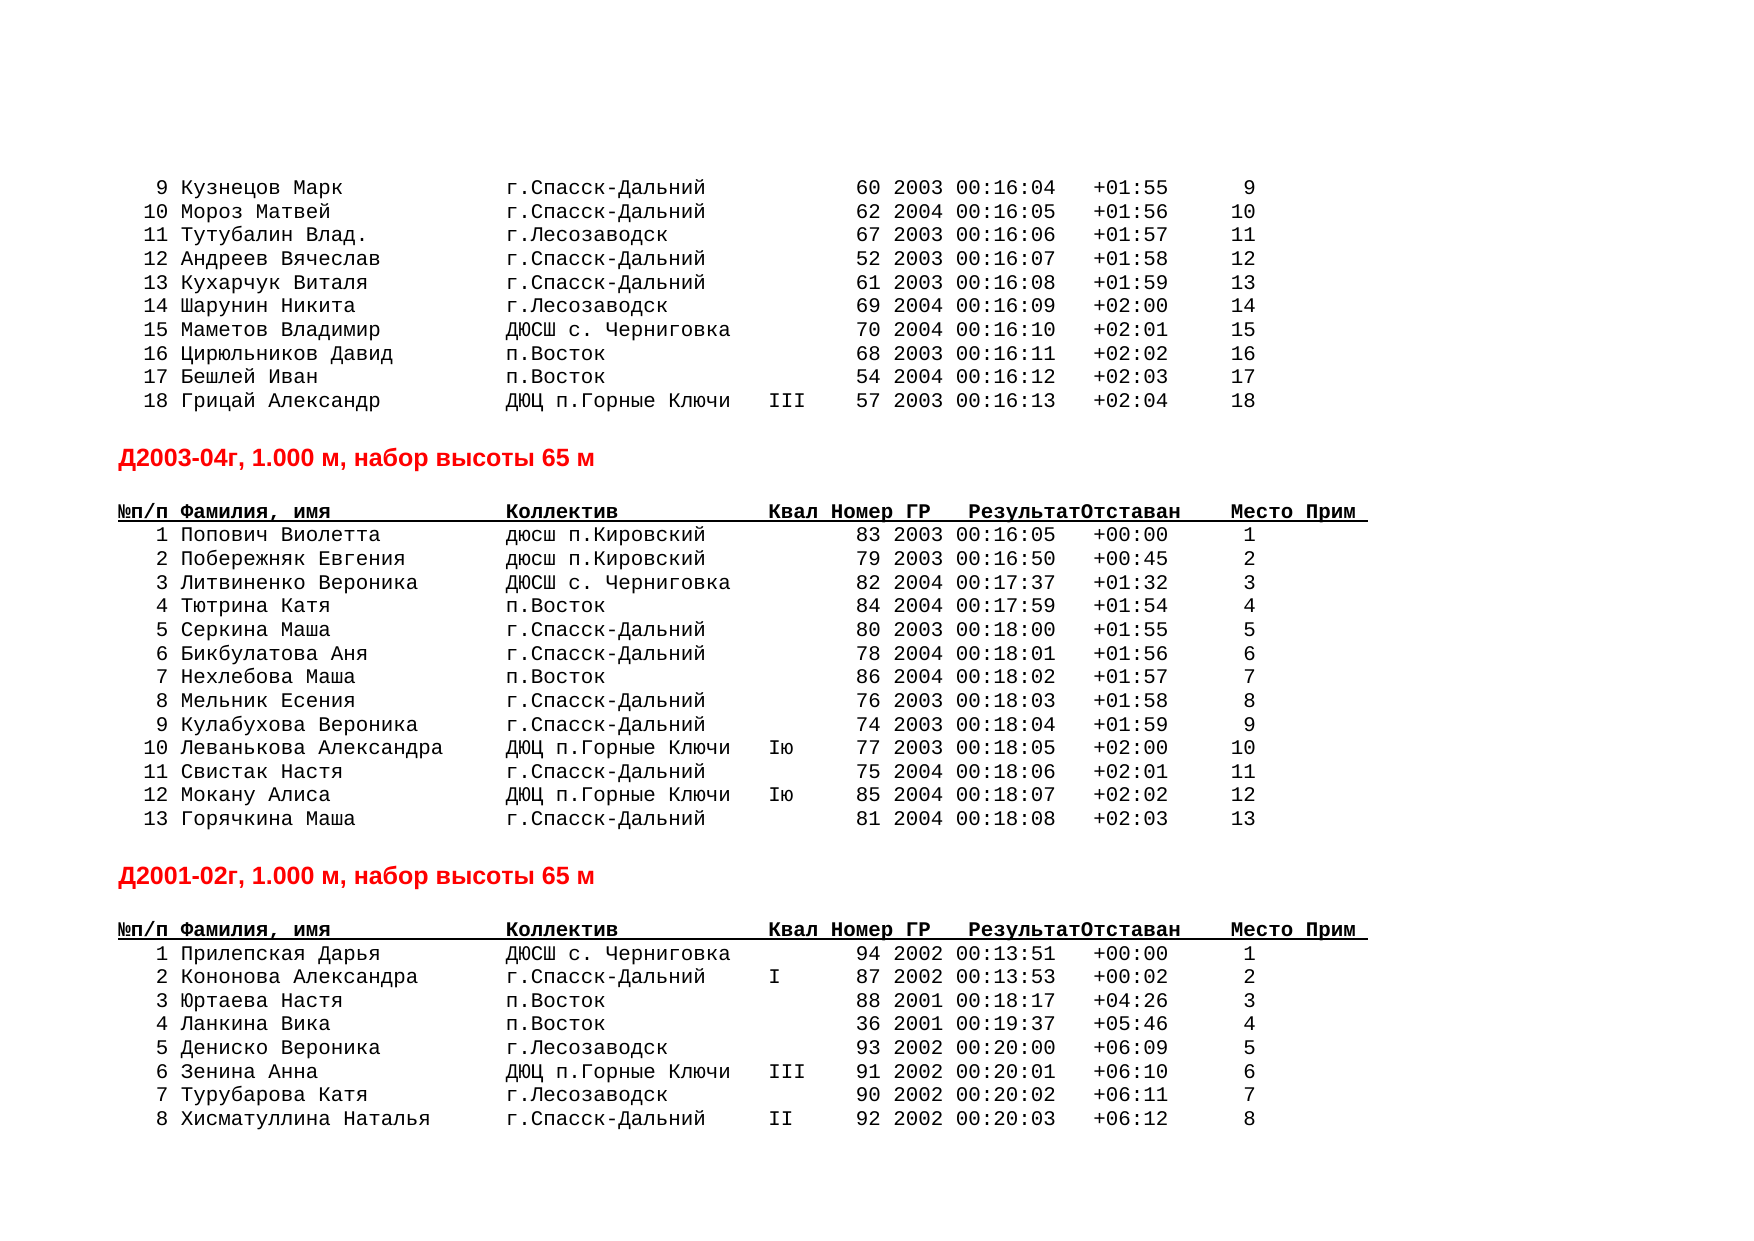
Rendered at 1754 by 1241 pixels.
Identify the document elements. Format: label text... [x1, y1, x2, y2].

text 2 Побережняк Евгения дюсш п.Кировский 79 2003 00:16:50 +00:45 2 [118, 548, 1636, 572]
text 2 Кононова Александра г.Спасск-Дальний I 87 2002 00:13:53 +00:02 2 [118, 966, 1636, 990]
text 11 Тутубалин Влад. г.Лесозаводск 67 2003 00:16:06 +01:57 11 [118, 224, 1636, 248]
text 1 Прилепская Дарья ДЮСШ с. Черниговка 94 2002 00:13:51 +00:00 1 [118, 942, 1636, 966]
text 12 Мокану Алиса ДЮЦ п.Горные Ключи Iю 85 2004 00:18:07 +02:02 12 [118, 784, 1636, 808]
text 3 Юртаева Настя п.Восток 88 2001 00:18:17 +04:26 3 [118, 990, 1636, 1013]
text №п/п Фамилия, имя Коллектив Квал Номер ГР РезультатОтставан Место Прим [118, 919, 1636, 942]
text 16 Цирюльников Давид п.Восток 68 2003 00:16:11 +02:02 16 [118, 343, 1636, 366]
text 12 Андреев Вячеслав г.Спасск-Дальний 52 2003 00:16:07 +01:58 12 [118, 248, 1636, 272]
text 13 Горячкина Маша г.Спасск-Дальний 81 2004 00:18:08 +02:03 13 [118, 808, 1636, 832]
text 6 Бикбулатова Аня г.Спасск-Дальний 78 2004 00:18:01 +01:56 6 [118, 643, 1636, 666]
text 8 Хисматуллина Наталья г.Спасск-Дальний II 92 2002 00:20:03 +06:12 8 [118, 1108, 1636, 1132]
text 8 Мельник Есения г.Спасск-Дальний 76 2003 00:18:03 +01:58 8 [118, 690, 1636, 713]
text 11 Свистак Настя г.Спасск-Дальний 75 2004 00:18:06 +02:01 11 [118, 761, 1636, 784]
text 14 Шарунин Никита г.Лесозаводск 69 2004 00:16:09 +02:00 14 [118, 295, 1636, 319]
text Д2001-02г, 1.000 м, набор высоты 65 м [118, 861, 1636, 890]
text 10 Леванькова Александра ДЮЦ п.Горные Ключи Iю 77 2003 00:18:05 +02:00 10 [118, 737, 1636, 761]
text 10 Мороз Матвей г.Спасск-Дальний 62 2004 00:16:05 +01:56 10 [118, 201, 1636, 224]
text 7 Турубарова Катя г.Лесозаводск 90 2002 00:20:02 +06:11 7 [118, 1084, 1636, 1108]
text 9 Кулабухова Вероника г.Спасск-Дальний 74 2003 00:18:04 +01:59 9 [118, 713, 1636, 737]
text 1 Попович Виолетта дюсш п.Кировский 83 2003 00:16:05 +00:00 1 [118, 524, 1636, 548]
text 4 Ланкина Вика п.Восток 36 2001 00:19:37 +05:46 4 [118, 1013, 1636, 1037]
text 7 Нехлебова Маша п.Восток 86 2004 00:18:02 +01:57 7 [118, 666, 1636, 690]
text 4 Тютрина Катя п.Восток 84 2004 00:17:59 +01:54 4 [118, 595, 1636, 619]
text 5 Дениско Вероника г.Лесозаводск 93 2002 00:20:00 +06:09 5 [118, 1037, 1636, 1061]
text 13 Кухарчук Виталя г.Спасск-Дальний 61 2003 00:16:08 +01:59 13 [118, 272, 1636, 295]
text №п/п Фамилия, имя Коллектив Квал Номер ГР РезультатОтставан Место Прим [118, 501, 1636, 524]
text 18 Грицай Александр ДЮЦ п.Горные Ключи III 57 2003 00:16:13 +02:04 18 [118, 390, 1636, 414]
text Д2003-04г, 1.000 м, набор высоты 65 м [118, 443, 1636, 472]
text 3 Литвиненко Вероника ДЮСШ с. Черниговка 82 2004 00:17:37 +01:32 3 [118, 572, 1636, 595]
text 9 Кузнецов Марк г.Спасск-Дальний 60 2003 00:16:04 +01:55 9 [118, 177, 1636, 201]
text 17 Бешлей Иван п.Восток 54 2004 00:16:12 +02:03 17 [118, 366, 1636, 390]
text 5 Серкина Маша г.Спасск-Дальний 80 2003 00:18:00 +01:55 5 [118, 619, 1636, 643]
text 15 Маметов Владимир ДЮСШ с. Черниговка 70 2004 00:16:10 +02:01 15 [118, 319, 1636, 343]
text 6 Зенина Анна ДЮЦ п.Горные Ключи III 91 2002 00:20:01 +06:10 6 [118, 1061, 1636, 1084]
